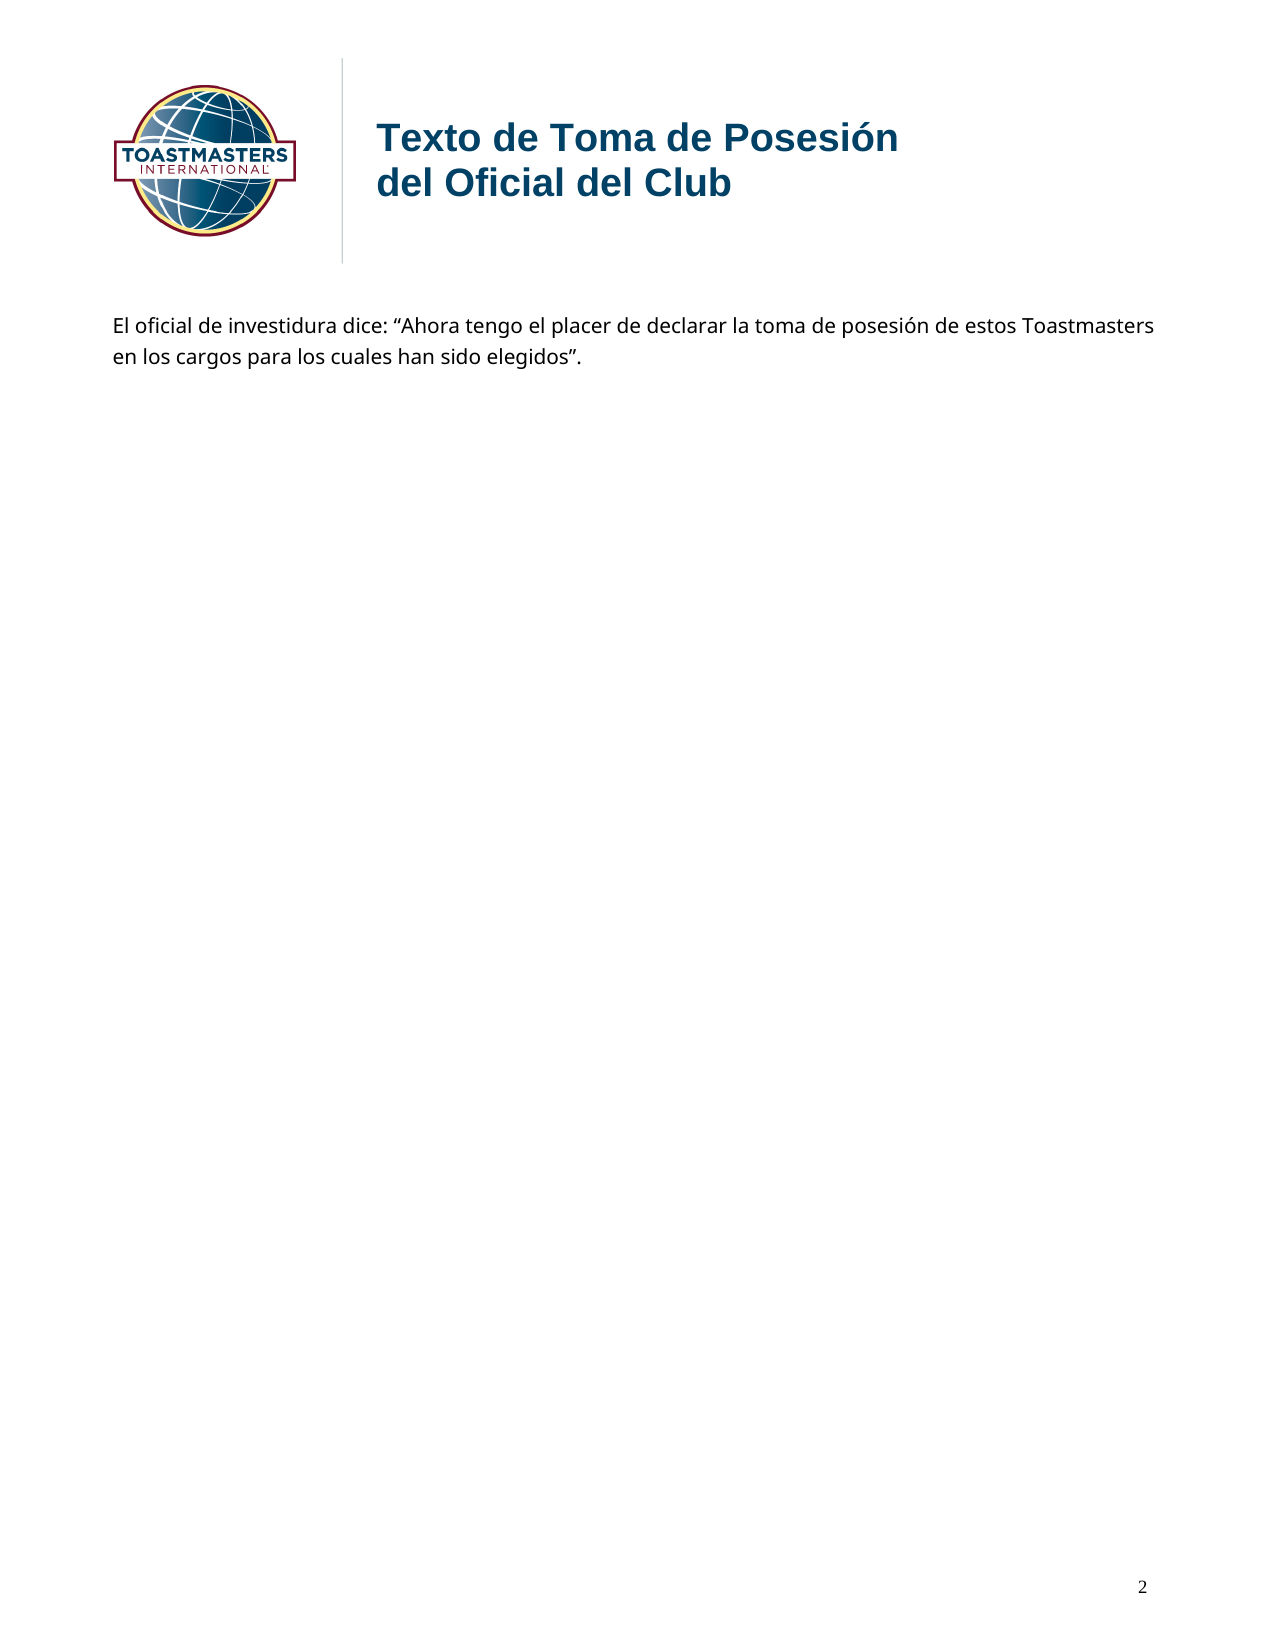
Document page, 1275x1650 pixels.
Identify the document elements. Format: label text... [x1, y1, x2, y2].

text El oficial de investidura dice: “Ahora tengo el placer de declarar la toma de posesión de estos Toastmasters en los cargos para los cuales han sido elegidos”. [112, 308, 1162, 371]
picture [1, 0, 375, 274]
